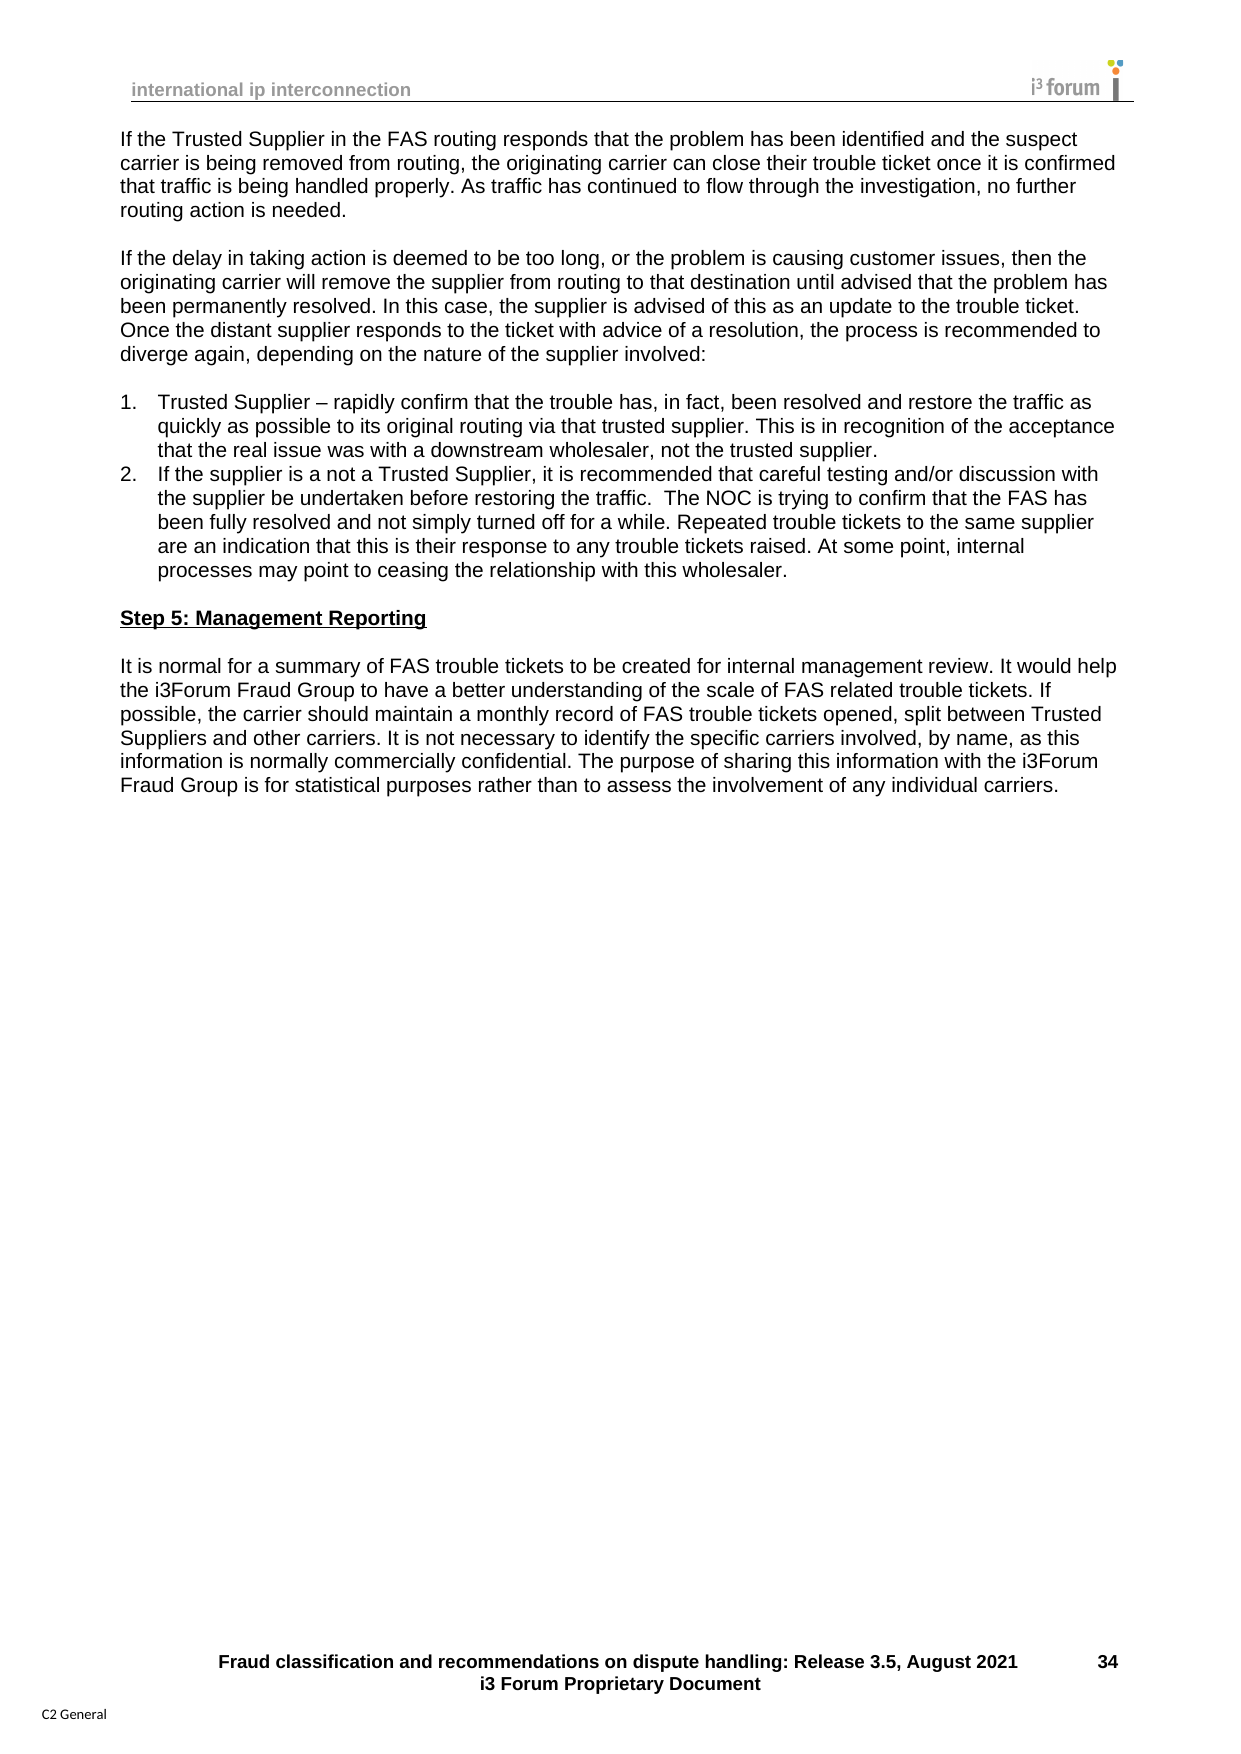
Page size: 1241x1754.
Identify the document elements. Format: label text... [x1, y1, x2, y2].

text It is normal for a summary of FAS trouble tickets to be created for internal management review. It would help the i3Forum Fraud Group to have a better understanding of the scale of FAS related trouble tickets. If possible, the carrier should maintain a monthly record of FAS trouble tickets opened, split between Trusted Suppliers and other carriers. It is not necessary to identify the specific carriers involved, by name, as this information is normally commercially confidential. The purpose of sharing this information with the i3Forum Fraud Group is for statistical purposes rather than to assess the involvement of any individual carriers. [120, 653, 1120, 797]
text If the delay in taking action is deemed to be too long, or the problem is causing customer issues, then the originating carrier will remove the supplier from routing to that destination until advised that the problem has been permanently resolved. In this case, the supplier is advised of this as an update to the trouble ticket. Once the distant supplier responds to the ticket with advice of a resolution, the process is recommended to diverge again, depending on the nature of the supplier involved: [120, 246, 1120, 366]
list Trusted Supplier – rapidly confirm that the trouble has, in fact, been resolved and restore the traffic as quickly as possible to its original routing via that trusted supplier. This is in recognition of the acceptance that the real issue was with a downstream wholesaler, not the trusted supplier. [120, 390, 1120, 462]
text If the Trusted Supplier in the FAS routing responds that the problem has been identified and the suspect carrier is being removed from routing, the originating carrier can close their trouble ticket once it is confirmed that traffic is being handled properly. As traffic has continued to flow through the investigation, no further routing action is needed. [120, 126, 1120, 222]
list If the supplier is a not a Trusted Supplier, it is recommended that careful testing and/or discussion with the supplier be undertaken before restoring the traffic. The NOC is trying to confirm that the FAS has been fully resolved and not simply turned off for a while. Repeated trouble tickets to the same supplier are an indication that this is their response to any trouble tickets raised. At some point, internal processes may point to ceasing the relationship with this wholesaler. [120, 462, 1120, 582]
text Step 5: Management Reporting [120, 606, 1120, 629]
picture [1032, 60, 1124, 101]
